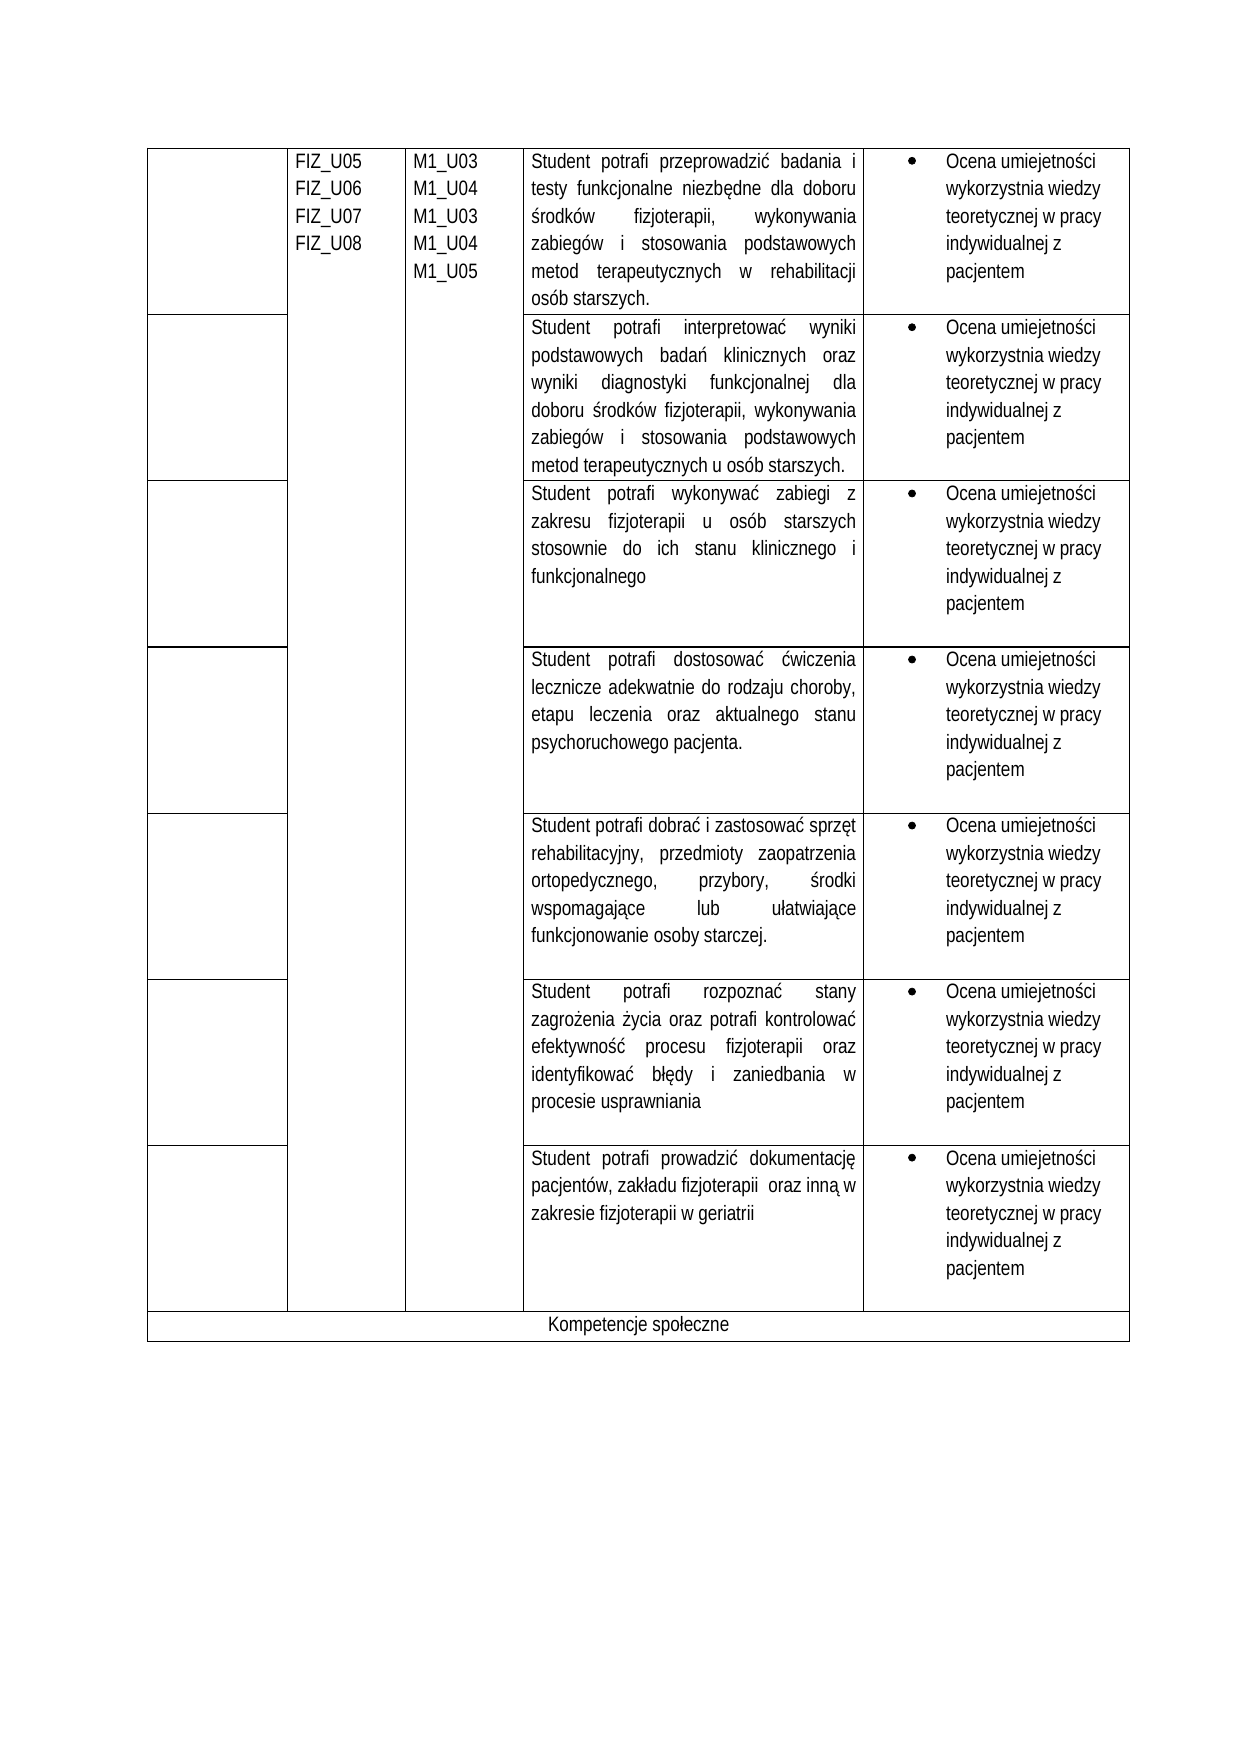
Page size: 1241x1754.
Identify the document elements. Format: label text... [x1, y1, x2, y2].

table_cell Ocena umiejetności wykorzystnia wiedzy teoretycznej w pracy indywidualnej z pacjentem [864, 1146, 1129, 1311]
table_cell Student potrafi prowadzić dokumentację pacjentów, zakładu fizjoterapii oraz inną w zakresie fizjoterapii w geriatrii [524, 1146, 863, 1311]
table_cell Kompetencje społeczne [148, 1312, 1129, 1341]
table_cell Ocena umiejetności wykorzystnia wiedzy teoretycznej w pracy indywidualnej z pacjentem [864, 648, 1129, 812]
table_cell M1_U03 M1_U04 M1_U03 M1_U04 M1_U05 [406, 149, 523, 1311]
table_cell FIZ_U05 FIZ_U06 FIZ_U07 FIZ_U08 [288, 149, 405, 1311]
table_cell [148, 481, 287, 646]
table_cell [148, 315, 287, 480]
table_cell Student potrafi interpretować wyniki podstawowych badań klinicznych oraz wyniki diagnostyki funkcjonalnej dla doboru środków fizjoterapii, wykonywania zabiegów i stosowania podstawowych metod terapeutycznych u osób starszych. [524, 315, 863, 480]
table_cell Student potrafi wykonywać zabiegi z zakresu fizjoterapii u osób starszych stosownie do ich stanu klinicznego i funkcjonalnego [524, 481, 863, 646]
table_cell Student potrafi rozpoznać stany zagrożenia życia oraz potrafi kontrolować efektywność procesu fizjoterapii oraz identyfikować błędy i zaniedbania w procesie usprawniania [524, 980, 863, 1144]
table_cell [148, 814, 287, 978]
table_cell Ocena umiejetności wykorzystnia wiedzy teoretycznej w pracy indywidualnej z pacjentem [864, 980, 1129, 1144]
table_cell Ocena umiejetności wykorzystnia wiedzy teoretycznej w pracy indywidualnej z pacjentem [864, 315, 1129, 480]
table_cell [148, 149, 287, 314]
table_cell Student potrafi dostosować ćwiczenia lecznicze adekwatnie do rodzaju choroby, etapu leczenia oraz aktualnego stanu psychoruchowego pacjenta. [524, 648, 863, 812]
table_cell [148, 980, 287, 1144]
table_cell Ocena umiejetności wykorzystnia wiedzy teoretycznej w pracy indywidualnej z pacjentem [864, 814, 1129, 978]
table_cell Ocena umiejetności wykorzystnia wiedzy teoretycznej w pracy indywidualnej z pacjentem [864, 149, 1129, 314]
table_cell Ocena umiejetności wykorzystnia wiedzy teoretycznej w pracy indywidualnej z pacjentem [864, 481, 1129, 646]
table_cell [148, 648, 287, 812]
table_cell Student potrafi dobrać i zastosować sprzęt rehabilitacyjny, przedmioty zaopatrzenia ortopedycznego, przybory, środki wspomagające lub ułatwiające funkcjonowanie osoby starczej. [524, 814, 863, 978]
table_cell [148, 1146, 287, 1311]
table_cell Student potrafi przeprowadzić badania i testy funkcjonalne niezbędne dla doboru środków fizjoterapii, wykonywania zabiegów i stosowania podstawowych metod terapeutycznych w rehabilitacji osób starszych. [524, 149, 863, 314]
